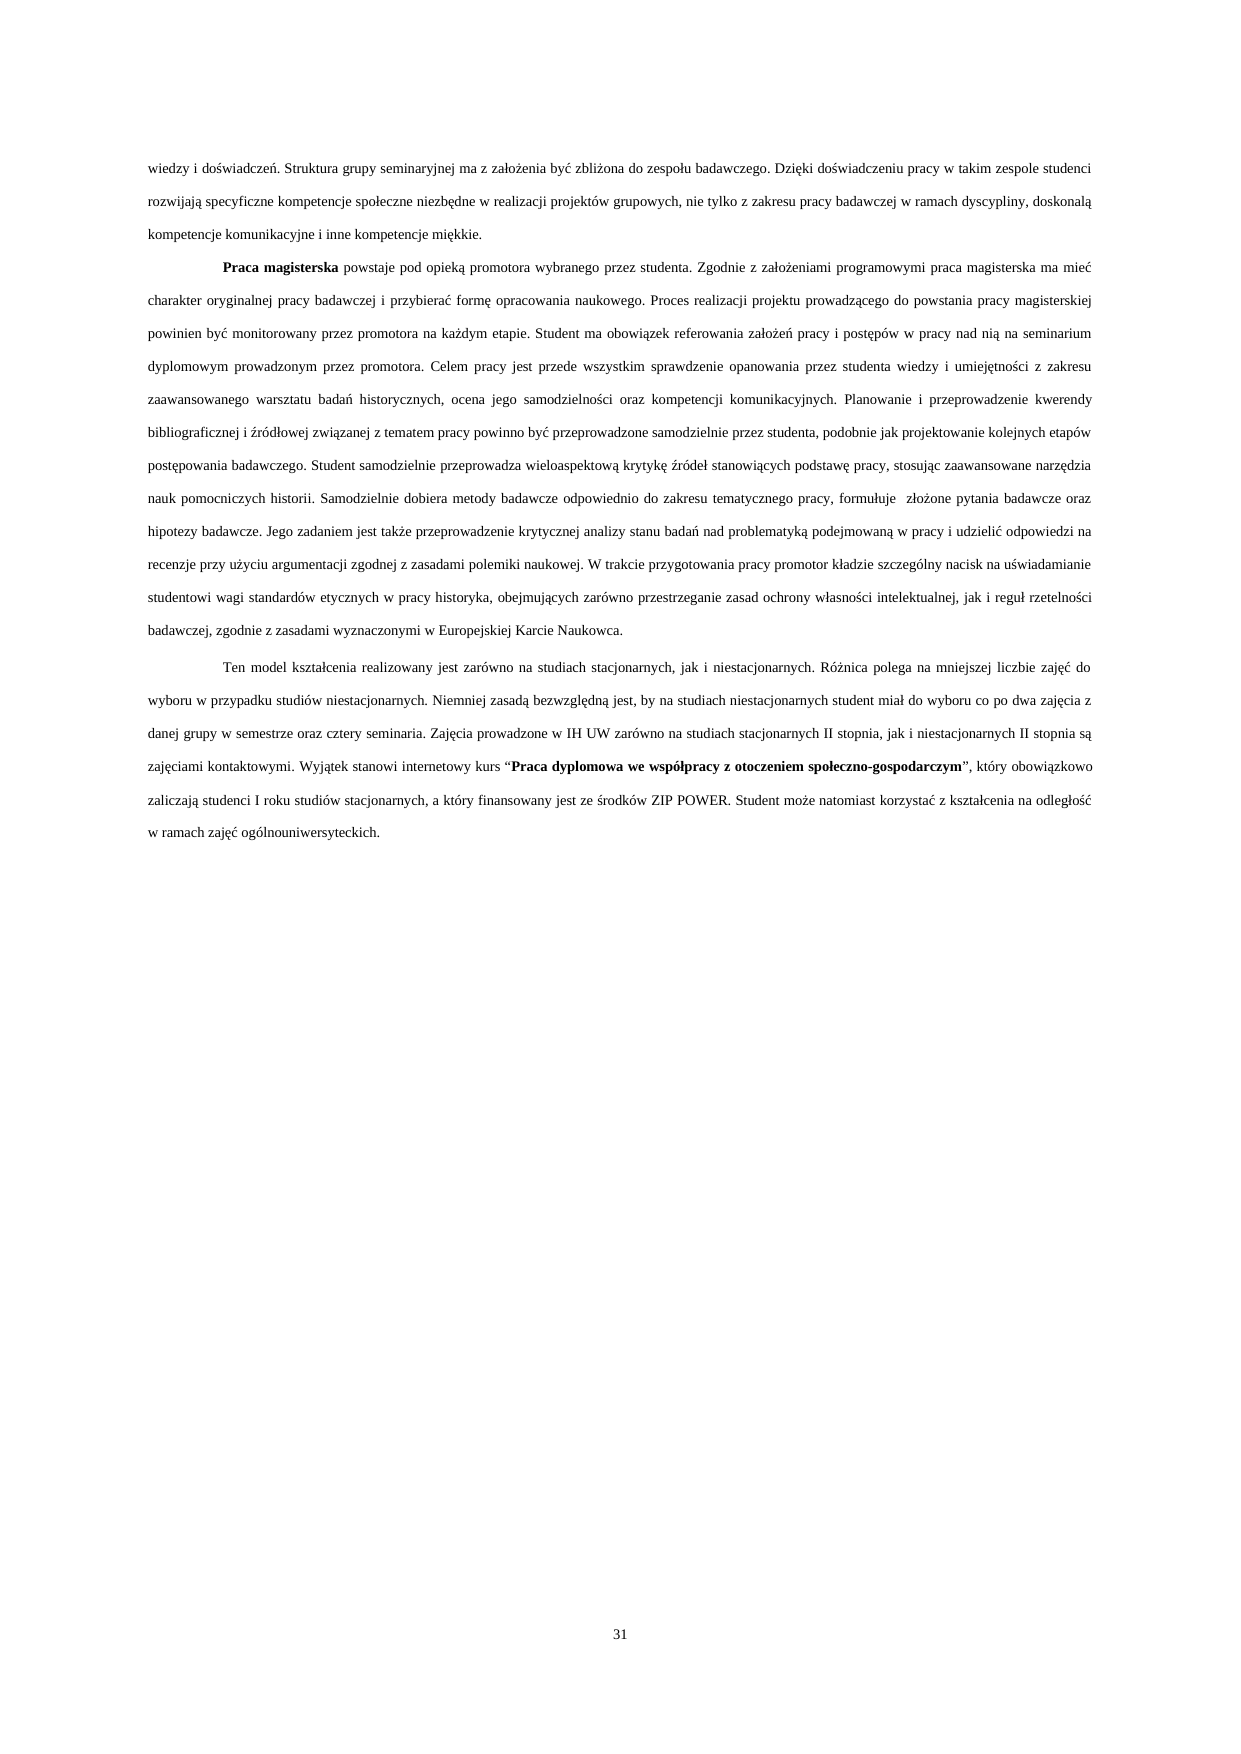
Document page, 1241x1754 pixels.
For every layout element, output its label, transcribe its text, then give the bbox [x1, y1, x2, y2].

text Ten model kształcenia realizowany jest zarówno na studiach stacjonarnych, jak i niestacjonarnych. Różnica polega na mniejszej liczbie zajęć do wyboru w przypadku studiów niestacjonarnych. Niemniej zasadą bezwzględną jest, by na studiach niestacjonarnych student miał do wyboru co po dwa zajęcia z danej grupy w semestrze oraz cztery seminaria. Zajęcia prowadzone w IH UW zarówno na studiach stacjonarnych II stopnia, jak i niestacjonarnych II stopnia są zajęciami kontaktowymi. Wyjątek stanowi internetowy kurs “Praca dyplomowa we współpracy z otoczeniem społeczno-gospodarczym”, który obowiązkowo zaliczają studenci I roku studiów stacjonarnych, a który finansowany jest ze środków ZIP POWER. Student może natomiast korzystać z kształcenia na odległość w ramach zajęć ogólnouniwersyteckich. [147, 647, 1093, 841]
text Praca magisterska powstaje pod opieką promotora wybranego przez studenta. Zgodnie z założeniami programowymi praca magisterska ma mieć charakter oryginalnej pracy badawczej i przybierać formę opracowania naukowego. Proces realizacji projektu prowadzącego do powstania pracy magisterskiej powinien być monitorowany przez promotora na każdym etapie. Student ma obowiązek referowania założeń pracy i postępów w pracy nad nią na seminarium dyplomowym prowadzonym przez promotora. Celem pracy jest przede wszystkim sprawdzenie opanowania przez studenta wiedzy i umiejętności z zakresu zaawansowanego warsztatu badań historycznych, ocena jego samodzielności oraz kompetencji komunikacyjnych. Planowanie i przeprowadzenie kwerendy bibliograficznej i źródłowej związanej z tematem pracy powinno być przeprowadzone samodzielnie przez studenta, podobnie jak projektowanie kolejnych etapów postępowania badawczego. Student samodzielnie przeprowadza wieloaspektową krytykę źródeł stanowiących podstawę pracy, stosując zaawansowane narzędzia nauk pomocniczych historii. Samodzielnie dobiera metody badawcze odpowiednio do zakresu tematycznego pracy, formułuje złożone pytania badawcze oraz hipotezy badawcze. Jego zadaniem jest także przeprowadzenie krytycznej analizy stanu badań nad problematyką podejmowaną w pracy i udzielić odpowiedzi na recenzje przy użyciu argumentacji zgodnej z zasadami polemiki naukowej. W trakcie przygotowania pracy promotor kładzie szczególny nacisk na uświadamianie studentowi wagi standardów etycznych w pracy historyka, obejmujących zarówno przestrzeganie zasad ochrony własności intelektualnej, jak i reguł rzetelności badawczej, zgodnie z zasadami wyznaczonymi w Europejskiej Karcie Naukowca. [147, 247, 1093, 639]
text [147, 148, 1093, 242]
